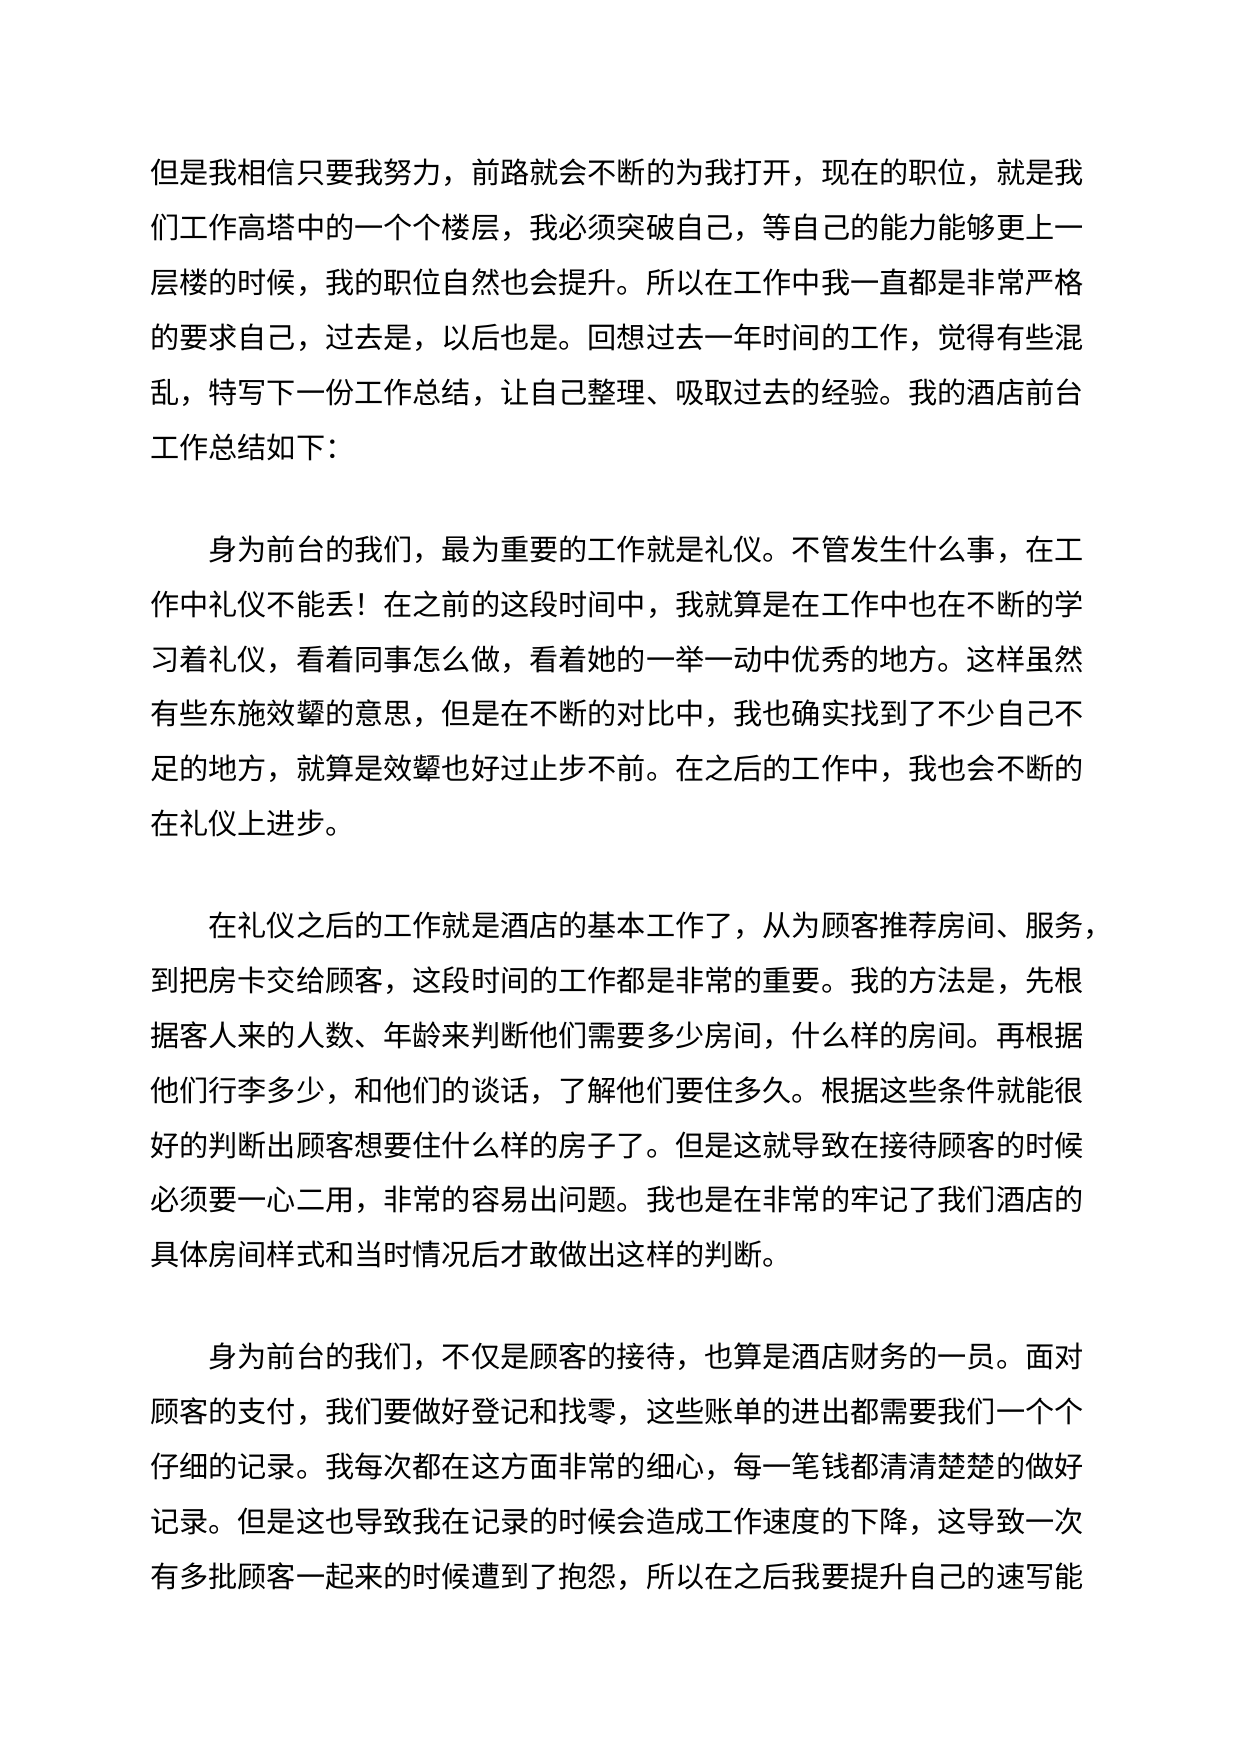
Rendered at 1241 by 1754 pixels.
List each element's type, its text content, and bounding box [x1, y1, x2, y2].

text 身为前台的我们，最为重要的工作就是礼仪。不管发生什么事，在工作中礼仪不能丢！在之前的这段时间中，我就算是在工作中也在不断的学习着礼仪，看着同事怎么做，看着她的一举一动中优秀的地方。这样虽然有些东施效颦的意思，但是在不断的对比中，我也确实找到了不少自己不足的地方，就算是效颦也好过止步不前。在之后的工作中，我也会不断的在礼仪上进步。 [150, 526, 1090, 843]
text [150, 150, 1090, 467]
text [150, 1334, 1090, 1596]
text 在礼仪之后的工作就是酒店的基本工作了，从为顾客推荐房间、服务，到把房卡交给顾客，这段时间的工作都是非常的重要。我的方法是，先根据客人来的人数、年龄来判断他们需要多少房间，什么样的房间。再根据他们行李多少，和他们的谈话，了解他们要住多久。根据这些条件就能很好的判断出顾客想要住什么样的房子了。但是这就导致在接待顾客的时候必须要一心二用，非常的容易出问题。我也是在非常的牢记了我们酒店的具体房间样式和当时情况后才敢做出这样的判断。 [150, 902, 1090, 1274]
